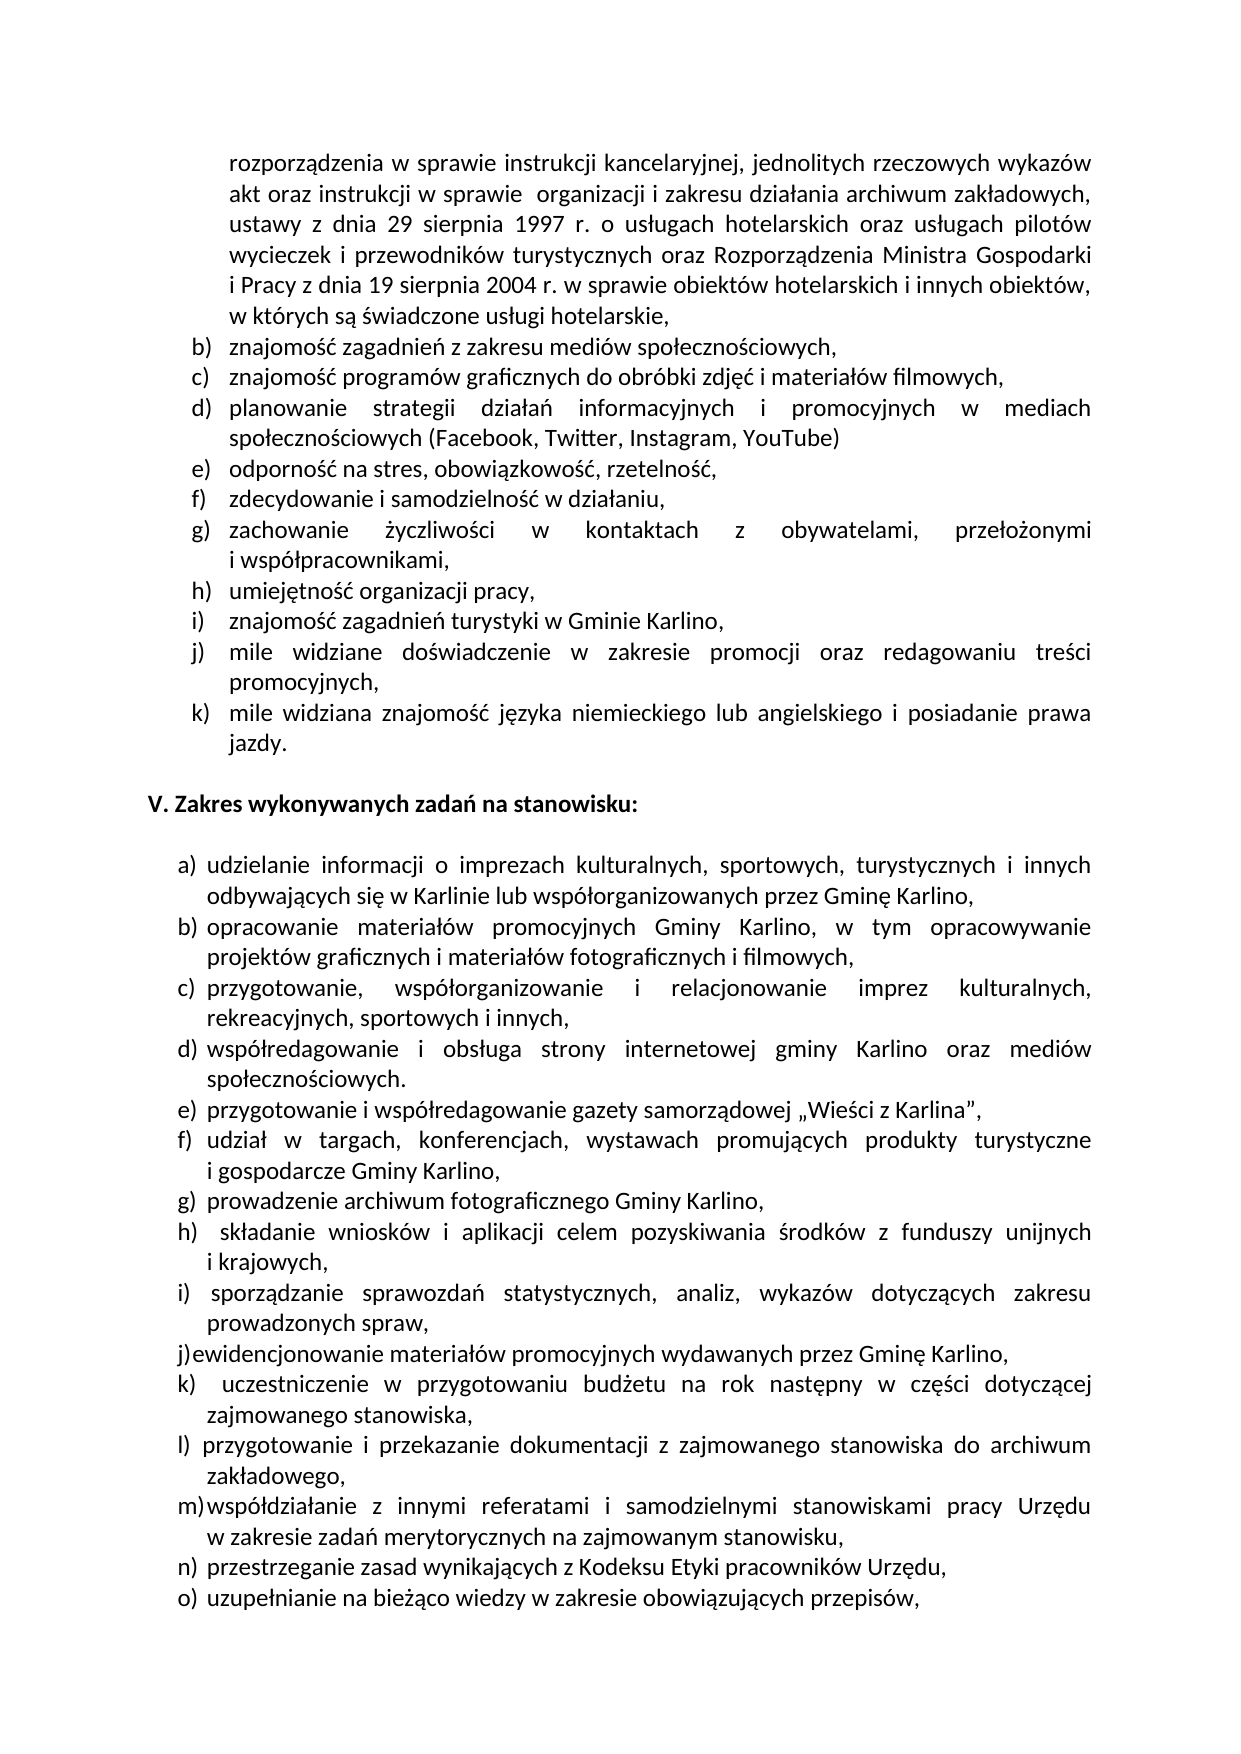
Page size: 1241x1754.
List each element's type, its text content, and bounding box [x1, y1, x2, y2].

list planowanie strategii działań informacyjnych i promocyjnych w mediach społecznościowych (Facebook, Twitter, Instagram, YouTube) [191, 392, 1093, 453]
list prowadzenie archiwum fotograficznego Gminy Karlino, [177, 1185, 1093, 1216]
text V. Zakres wykonywanych zadań na stanowisku: [148, 788, 1093, 819]
list przestrzeganie zasad wynikających z Kodeksu Etyki pracowników Urzędu, [177, 1552, 1093, 1582]
list współredagowanie i obsługa strony internetowej gminy Karlino oraz mediów społecznościowych. [177, 1033, 1093, 1094]
list mile widziana znajomość języka niemieckiego lub angielskiego i posiadanie prawa jazdy. [191, 697, 1093, 758]
list uzupełnianie na bieżąco wiedzy w zakresie obowiązujących przepisów, [177, 1582, 1093, 1613]
list zdecydowanie i samodzielność w działaniu, [191, 483, 1093, 514]
list znajomość zagadnień z zakresu mediów społecznościowych, [191, 331, 1093, 361]
list składanie wniosków i aplikacji celem pozyskiwania środków z funduszy unijnych i krajowych, [177, 1216, 1093, 1277]
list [191, 148, 1093, 331]
list znajomość programów graficznych do obróbki zdjęć i materiałów filmowych, [191, 361, 1093, 392]
list sporządzanie sprawozdań statystycznych, analiz, wykazów dotyczących zakresu prowadzonych spraw, [177, 1277, 1093, 1338]
list przygotowanie i współredagowanie gazety samorządowej „Wieści z Karlina”, [177, 1094, 1093, 1124]
list przygotowanie, współorganizowanie i relacjonowanie imprez kulturalnych, rekreacyjnych, sportowych i innych, [177, 972, 1093, 1033]
list opracowanie materiałów promocyjnych Gminy Karlino, w tym opracowywanie projektów graficznych i materiałów fotograficznych i filmowych, [177, 911, 1093, 972]
list umiejętność organizacji pracy, [191, 575, 1093, 605]
list przygotowanie i przekazanie dokumentacji z zajmowanego stanowiska do archiwum zakładowego, [177, 1429, 1093, 1491]
list zachowanie życzliwości w kontaktach z obywatelami, przełożonymi i współpracownikami, [191, 514, 1093, 575]
list udzielanie informacji o imprezach kulturalnych, sportowych, turystycznych i innych odbywających się w Karlinie lub współorganizowanych przez Gminę Karlino, [177, 849, 1093, 911]
list współdziałanie z innymi referatami i samodzielnymi stanowiskami pracy Urzędu w zakresie zadań merytorycznych na zajmowanym stanowisku, [177, 1491, 1093, 1552]
list udział w targach, konferencjach, wystawach promujących produkty turystyczne i gospodarcze Gminy Karlino, [177, 1124, 1093, 1185]
list uczestniczenie w przygotowaniu budżetu na rok następny w części dotyczącej zajmowanego stanowiska, [177, 1368, 1093, 1429]
list ewidencjonowanie materiałów promocyjnych wydawanych przez Gminę Karlino, [177, 1338, 1093, 1368]
list mile widziane doświadczenie w zakresie promocji oraz redagowaniu treści promocyjnych, [191, 636, 1093, 697]
list znajomość zagadnień turystyki w Gminie Karlino, [191, 605, 1093, 636]
list odporność na stres, obowiązkowość, rzetelność, [191, 453, 1093, 483]
